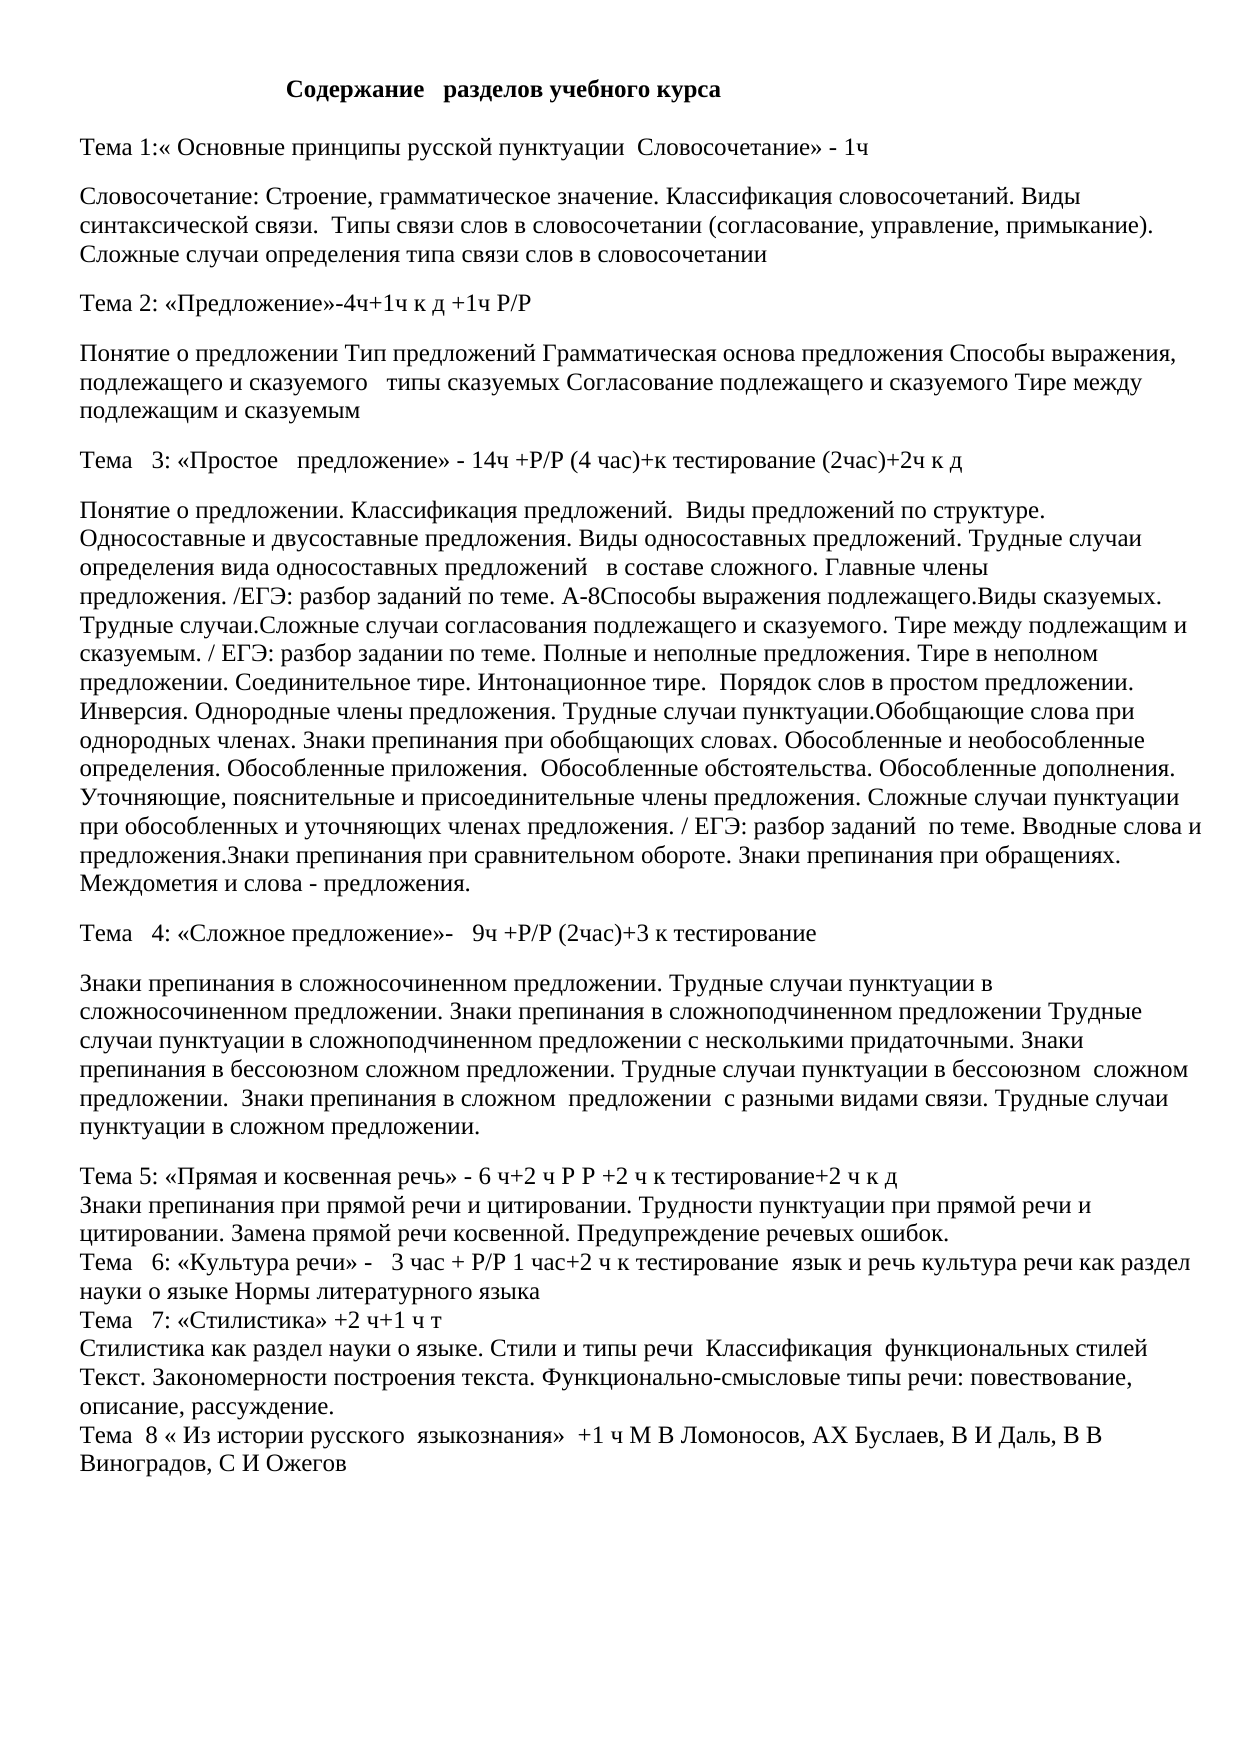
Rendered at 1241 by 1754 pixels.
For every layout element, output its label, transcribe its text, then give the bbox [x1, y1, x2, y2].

text Тема 8 « Из истории русского языкознания» +1 ч М В Ломоносов, АХ Буслаев, В И Даль, В В Виноградов, С И Ожегов [79, 1420, 1202, 1477]
text Тема 4: «Сложное предложение»- 9ч +Р/Р (2час)+3 к тестирование [79, 918, 1202, 947]
text Понятие о предложении. Классификация предложений. Виды предложений по структуре. Односоставные и двусоставные предложения. Виды односоставных предложений. Трудные случаи определения вида односоставных предложений в составе сложного. Главные члены предложения. /ЕГЭ: разбор заданий по теме. А-8Способы выражения подлежащего.Виды сказуемых. Трудные случаи.Сложные случаи согласования подлежащего и сказуемого. Тире между подлежащим и сказуемым. / ЕГЭ: разбор задании по теме. Полные и неполные предложения. Тире в неполном предложении. Соединительное тире. Интонационное тире. Порядок слов в простом предложении. Инверсия. Однородные члены предложения. Трудные случаи пунктуации.Обобщающие слова при однородных членах. Знаки препинания при обобщающих словах. Обособленные и необособленные определения. Обособленные приложения. Обособленные обстоятельства. Обособленные дополнения. Уточняющие, пояснительные и присоединительные члены предложения. Сложные случаи пунктуации при обособленных и уточняющих членах предложения. / ЕГЭ: разбор заданий по теме. Вводные слова и предложения.Знаки препинания при сравнительном обороте. Знаки препинания при обращениях. Междометия и слова - предложения. [79, 495, 1202, 897]
text Тема 5: «Прямая и косвенная речь» - 6 ч+2 ч Р Р +2 ч к тестирование+2 ч к д [79, 1161, 1202, 1190]
text Стилистика как раздел науки о языке. Стили и типы речи Классификация функциональных стилей [79, 1333, 1202, 1362]
text Понятие о предложении Тип предложений Грамматическая основа предложения Способы выражения, подлежащего и сказуемого типы сказуемых Согласование подлежащего и сказуемого Тире между подлежащим и сказуемым [79, 338, 1202, 424]
text Тема 7: «Стилистика» +2 ч+1 ч т [79, 1305, 1202, 1333]
text Тема 2: «Предложение»-4ч+1ч к д +1ч Р/Р [79, 288, 1202, 317]
text Текст. Закономерности построения текста. Функционально-смысловые типы речи: повествование, описание, рассуждение. [79, 1362, 1202, 1420]
text Содержание разделов учебного курса [117, 74, 1203, 103]
text Знаки препинания при прямой речи и цитировании. Трудности пунктуации при прямой речи и цитировании. Замена прямой речи косвенной. Предупреждение речевых ошибок. [79, 1190, 1202, 1247]
text Словосочетание: Строение, грамматическое значение. Классификация словосочетаний. Виды синтаксической связи. Типы связи слов в словосочетании (согласование, управление, примыкание). Сложные случаи определения типа связи слов в словосочетании [79, 181, 1202, 268]
text Тема 3: «Простое предложение» - 14ч +Р/Р (4 час)+к тестирование (2час)+2ч к д [79, 445, 1202, 474]
text Тема 6: «Культура речи» - 3 час + Р/Р 1 час+2 ч к тестирование язык и речь культура речи как раздел науки о языке Нормы литературного языка [79, 1247, 1202, 1305]
text Тема 1:« Основные принципы русской пунктуации Словосочетание» - 1ч [79, 132, 1202, 161]
text Знаки препинания в сложносочиненном предложении. Трудные случаи пунктуации в сложносочиненном предложении. Знаки препинания в сложноподчиненном предложении Трудные случаи пунктуации в сложноподчиненном предложении с несколькими придаточными. Знаки препинания в бессоюзном сложном предложении. Трудные случаи пунктуации в бессоюзном сложном предложении. Знаки препинания в сложном предложении с разными видами связи. Трудные случаи пунктуации в сложном предложении. [79, 968, 1202, 1140]
